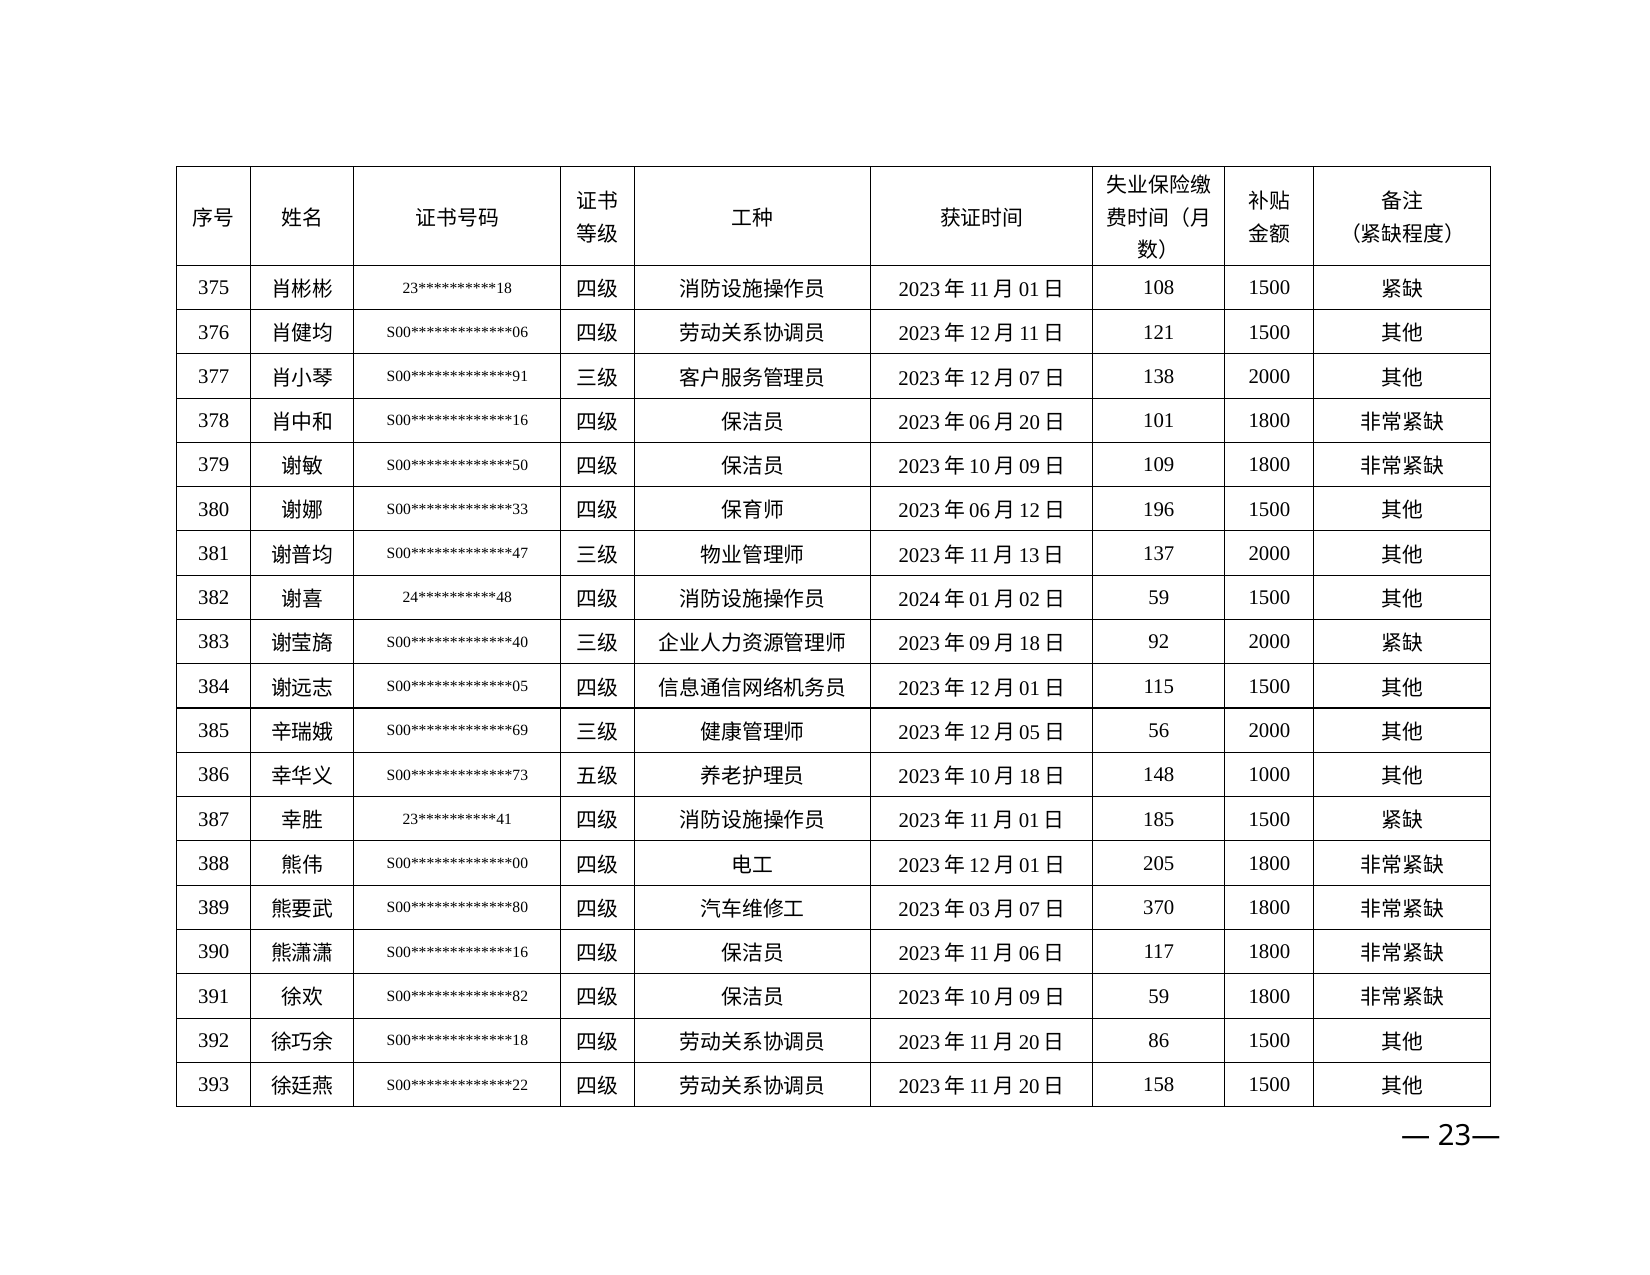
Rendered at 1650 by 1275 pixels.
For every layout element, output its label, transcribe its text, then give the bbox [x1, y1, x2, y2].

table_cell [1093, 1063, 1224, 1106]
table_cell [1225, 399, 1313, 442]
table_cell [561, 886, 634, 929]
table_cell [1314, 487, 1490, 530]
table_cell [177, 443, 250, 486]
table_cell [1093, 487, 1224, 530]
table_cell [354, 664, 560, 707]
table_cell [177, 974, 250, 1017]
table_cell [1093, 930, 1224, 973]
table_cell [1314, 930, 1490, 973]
table_header 证书号码 [354, 167, 560, 265]
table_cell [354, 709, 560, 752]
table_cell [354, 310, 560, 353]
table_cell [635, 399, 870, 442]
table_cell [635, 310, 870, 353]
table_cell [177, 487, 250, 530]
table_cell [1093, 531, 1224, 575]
table_header 获证时间 [871, 167, 1092, 265]
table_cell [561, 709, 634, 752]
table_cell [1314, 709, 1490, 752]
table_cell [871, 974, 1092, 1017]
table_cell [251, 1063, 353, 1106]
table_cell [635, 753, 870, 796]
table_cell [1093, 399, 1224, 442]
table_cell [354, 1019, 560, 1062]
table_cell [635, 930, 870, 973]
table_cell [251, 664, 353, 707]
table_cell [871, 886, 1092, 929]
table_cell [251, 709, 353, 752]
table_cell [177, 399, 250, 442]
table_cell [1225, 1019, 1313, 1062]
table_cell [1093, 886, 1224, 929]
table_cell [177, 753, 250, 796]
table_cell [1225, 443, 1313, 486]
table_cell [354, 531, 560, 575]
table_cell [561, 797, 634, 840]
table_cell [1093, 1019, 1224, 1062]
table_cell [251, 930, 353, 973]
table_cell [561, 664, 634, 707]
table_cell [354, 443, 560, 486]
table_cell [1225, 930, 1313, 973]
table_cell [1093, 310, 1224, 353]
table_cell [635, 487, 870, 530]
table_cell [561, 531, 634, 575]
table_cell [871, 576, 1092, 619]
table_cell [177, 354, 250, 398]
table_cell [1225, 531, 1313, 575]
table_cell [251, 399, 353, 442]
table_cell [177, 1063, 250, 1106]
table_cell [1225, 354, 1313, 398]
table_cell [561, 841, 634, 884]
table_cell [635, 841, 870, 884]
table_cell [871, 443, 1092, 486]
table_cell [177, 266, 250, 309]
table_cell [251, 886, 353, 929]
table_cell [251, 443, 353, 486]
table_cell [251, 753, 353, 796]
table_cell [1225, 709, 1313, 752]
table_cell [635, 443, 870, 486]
table_header 证书等级 [561, 167, 634, 265]
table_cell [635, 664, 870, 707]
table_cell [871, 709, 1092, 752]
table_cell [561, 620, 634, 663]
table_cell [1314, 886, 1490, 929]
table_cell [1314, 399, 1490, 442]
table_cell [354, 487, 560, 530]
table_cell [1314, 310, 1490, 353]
table_header 姓名 [251, 167, 353, 265]
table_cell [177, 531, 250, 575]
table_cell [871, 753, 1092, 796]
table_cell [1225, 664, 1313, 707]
table_header 备注 （紧缺程度） [1314, 167, 1490, 265]
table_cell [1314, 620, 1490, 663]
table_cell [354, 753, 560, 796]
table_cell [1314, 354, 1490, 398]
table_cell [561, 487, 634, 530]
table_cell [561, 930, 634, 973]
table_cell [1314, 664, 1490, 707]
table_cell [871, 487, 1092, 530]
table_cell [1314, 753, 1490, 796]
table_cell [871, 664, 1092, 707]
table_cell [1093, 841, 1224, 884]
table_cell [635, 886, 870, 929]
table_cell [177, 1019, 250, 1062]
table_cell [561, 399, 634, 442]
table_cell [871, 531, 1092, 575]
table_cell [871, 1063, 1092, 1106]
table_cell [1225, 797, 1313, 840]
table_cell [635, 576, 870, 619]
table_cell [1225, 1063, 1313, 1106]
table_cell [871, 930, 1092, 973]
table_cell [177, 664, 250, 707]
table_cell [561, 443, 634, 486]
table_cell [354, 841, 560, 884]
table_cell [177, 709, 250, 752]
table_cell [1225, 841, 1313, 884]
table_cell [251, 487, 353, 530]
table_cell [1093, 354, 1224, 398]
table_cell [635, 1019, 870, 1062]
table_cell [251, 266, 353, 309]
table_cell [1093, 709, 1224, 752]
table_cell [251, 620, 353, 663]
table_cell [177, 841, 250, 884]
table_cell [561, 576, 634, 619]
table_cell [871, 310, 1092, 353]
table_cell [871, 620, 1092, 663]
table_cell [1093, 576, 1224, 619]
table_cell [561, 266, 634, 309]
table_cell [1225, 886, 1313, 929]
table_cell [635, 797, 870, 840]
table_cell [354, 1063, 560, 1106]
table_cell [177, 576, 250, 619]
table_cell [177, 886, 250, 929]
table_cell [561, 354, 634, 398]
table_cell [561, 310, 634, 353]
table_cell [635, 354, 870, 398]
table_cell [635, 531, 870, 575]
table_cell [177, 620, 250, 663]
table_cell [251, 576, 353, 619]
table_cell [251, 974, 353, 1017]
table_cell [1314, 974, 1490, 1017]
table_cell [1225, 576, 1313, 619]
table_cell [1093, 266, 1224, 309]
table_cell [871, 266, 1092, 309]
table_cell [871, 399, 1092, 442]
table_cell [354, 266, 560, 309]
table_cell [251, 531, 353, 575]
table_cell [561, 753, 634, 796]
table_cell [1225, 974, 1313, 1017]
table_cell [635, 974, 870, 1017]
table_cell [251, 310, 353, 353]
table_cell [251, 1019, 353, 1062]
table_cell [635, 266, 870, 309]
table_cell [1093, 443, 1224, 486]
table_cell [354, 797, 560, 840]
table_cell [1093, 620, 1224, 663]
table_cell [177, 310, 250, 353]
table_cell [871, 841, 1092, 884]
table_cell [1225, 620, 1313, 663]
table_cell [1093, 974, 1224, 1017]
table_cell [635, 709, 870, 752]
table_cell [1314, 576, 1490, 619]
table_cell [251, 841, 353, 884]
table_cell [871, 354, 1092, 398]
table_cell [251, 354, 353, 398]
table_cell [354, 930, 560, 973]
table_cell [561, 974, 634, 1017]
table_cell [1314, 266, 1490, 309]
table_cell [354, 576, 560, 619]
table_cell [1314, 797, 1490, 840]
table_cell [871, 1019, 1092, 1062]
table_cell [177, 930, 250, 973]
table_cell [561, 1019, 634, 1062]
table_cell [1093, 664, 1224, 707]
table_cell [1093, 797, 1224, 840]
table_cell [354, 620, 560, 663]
table_header 序号 [177, 167, 250, 265]
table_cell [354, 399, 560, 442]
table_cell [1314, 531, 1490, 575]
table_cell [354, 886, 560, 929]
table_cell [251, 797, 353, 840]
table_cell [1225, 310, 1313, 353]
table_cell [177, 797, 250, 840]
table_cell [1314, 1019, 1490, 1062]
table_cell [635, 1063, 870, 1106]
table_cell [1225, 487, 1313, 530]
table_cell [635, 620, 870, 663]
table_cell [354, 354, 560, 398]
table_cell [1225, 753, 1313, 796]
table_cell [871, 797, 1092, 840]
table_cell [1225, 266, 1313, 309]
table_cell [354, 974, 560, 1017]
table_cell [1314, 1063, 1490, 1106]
table_header 工种 [635, 167, 870, 265]
table_header 补贴 金额 [1225, 167, 1313, 265]
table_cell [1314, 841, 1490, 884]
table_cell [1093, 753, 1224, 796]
table_header 失业保险缴费时间（月数） [1093, 167, 1224, 265]
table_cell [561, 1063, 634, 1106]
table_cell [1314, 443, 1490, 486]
